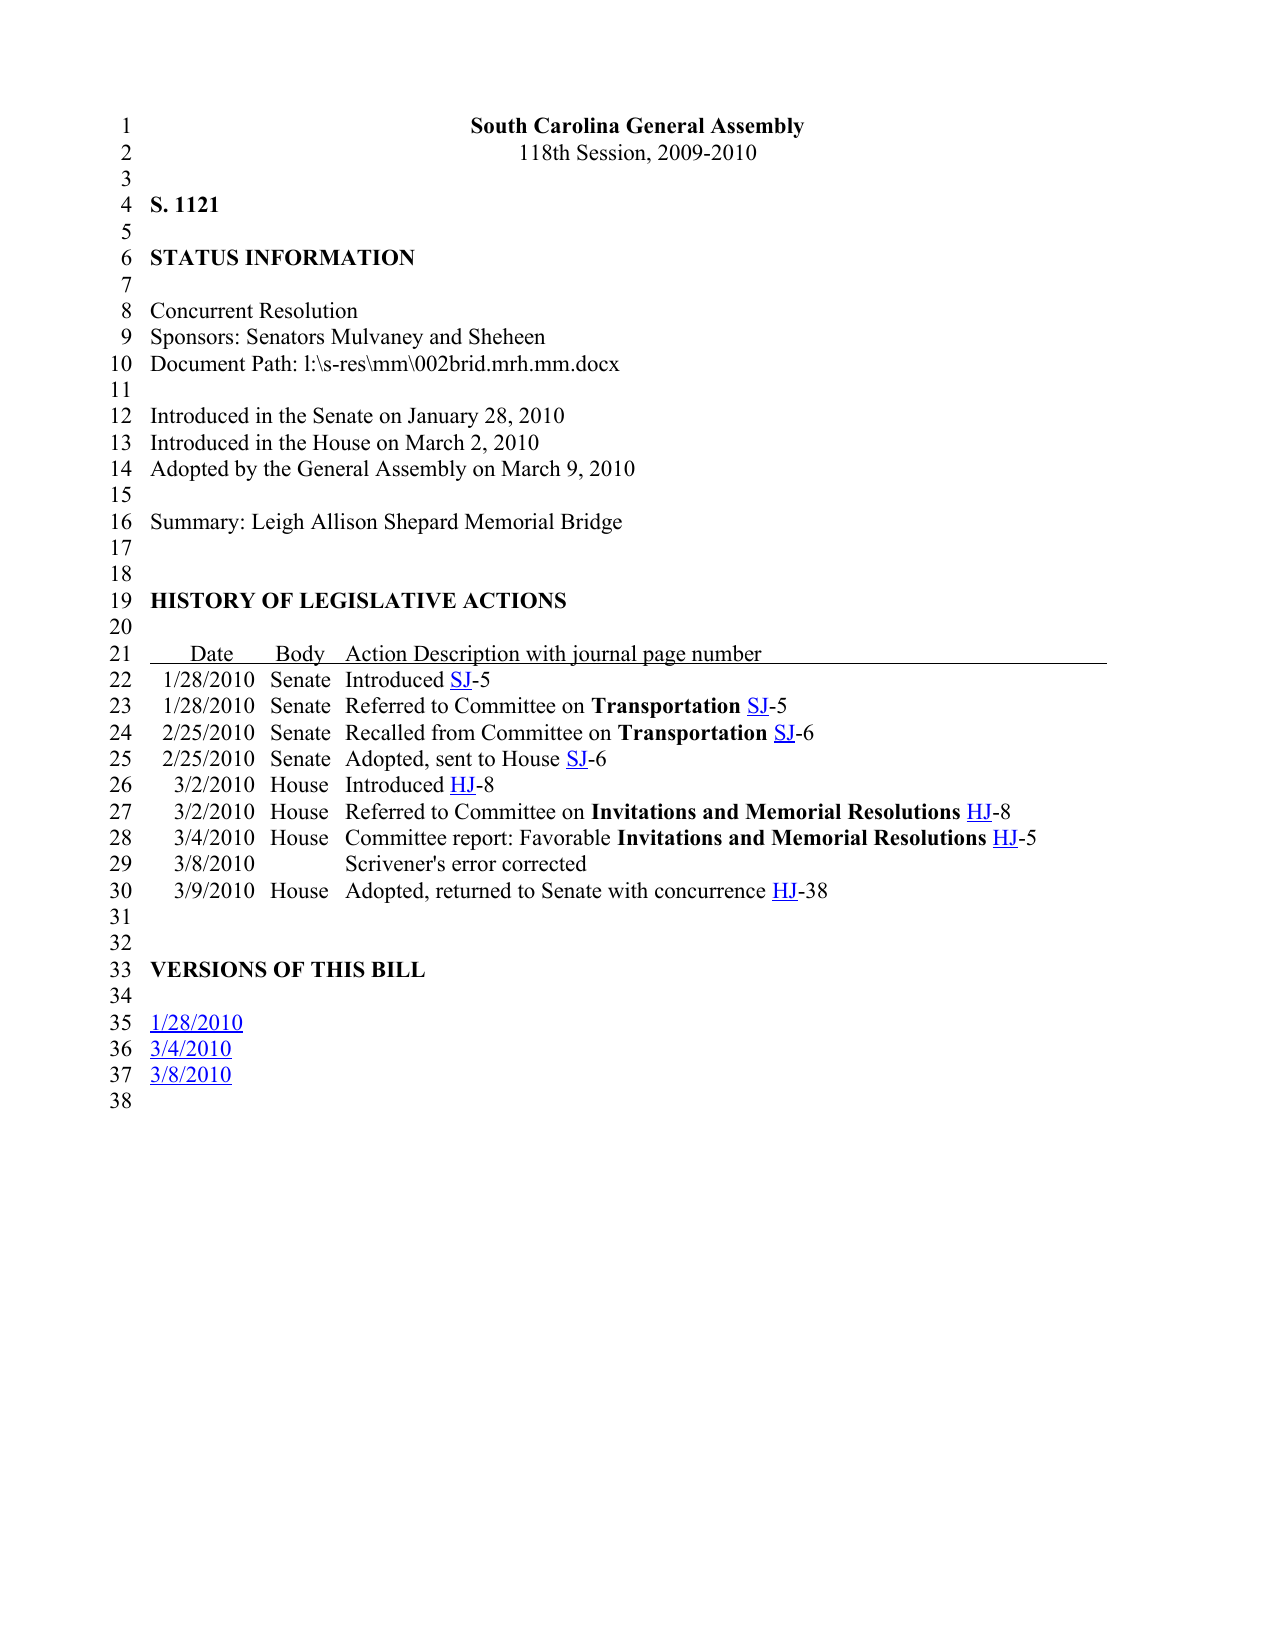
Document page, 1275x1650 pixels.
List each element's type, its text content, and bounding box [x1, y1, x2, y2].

text Date Body Action Description with journal page number [150, 639, 1125, 666]
text 2/25/2010 Senate Recalled from Committee on Transportation SJ-6 [150, 719, 1125, 745]
text Concurrent Resolution [150, 297, 1125, 323]
text 2/25/2010 Senate Adopted, sent to House SJ-6 [150, 745, 1125, 771]
text 1/28/2010 [150, 1008, 1125, 1035]
text 1/28/2010 Senate Referred to Committee on Transportation SJ-5 [150, 692, 1125, 719]
text 3/2/2010 House Referred to Committee on Invitations and Memorial Resolutions HJ-8 [150, 798, 1125, 824]
text S. 1121 [150, 192, 1125, 218]
text Document Path: l:\s-res\mm\002brid.mrh.mm.docx [150, 350, 1125, 376]
text 3/8/2010 Scrivener's error corrected [150, 850, 1125, 877]
text 118th Session, 2009-2010 [150, 139, 1125, 165]
text VERSIONS OF THIS BILL [150, 956, 1125, 982]
text South Carolina General Assembly [150, 112, 1125, 139]
text 3/4/2010 House Committee report: Favorable Invitations and Memorial Resolutions HJ-5 [150, 824, 1125, 850]
text 3/8/2010 [150, 1061, 1125, 1088]
text 3/4/2010 [150, 1035, 1125, 1061]
text Summary: Leigh Allison Shepard Memorial Bridge [150, 508, 1125, 534]
text Adopted by the General Assembly on March 9, 2010 [150, 455, 1125, 481]
text Introduced in the House on March 2, 2010 [150, 429, 1125, 455]
text 3/9/2010 House Adopted, returned to Senate with concurrence HJ-38 [150, 877, 1125, 903]
text 3/2/2010 House Introduced HJ-8 [150, 771, 1125, 798]
text Sponsors: Senators Mulvaney and Sheheen [150, 323, 1125, 350]
text 1/28/2010 Senate Introduced SJ-5 [150, 666, 1125, 692]
text STATUS INFORMATION [150, 244, 1125, 271]
text Introduced in the Senate on January 28, 2010 [150, 402, 1125, 429]
text HISTORY OF LEGISLATIVE ACTIONS [150, 587, 1125, 613]
